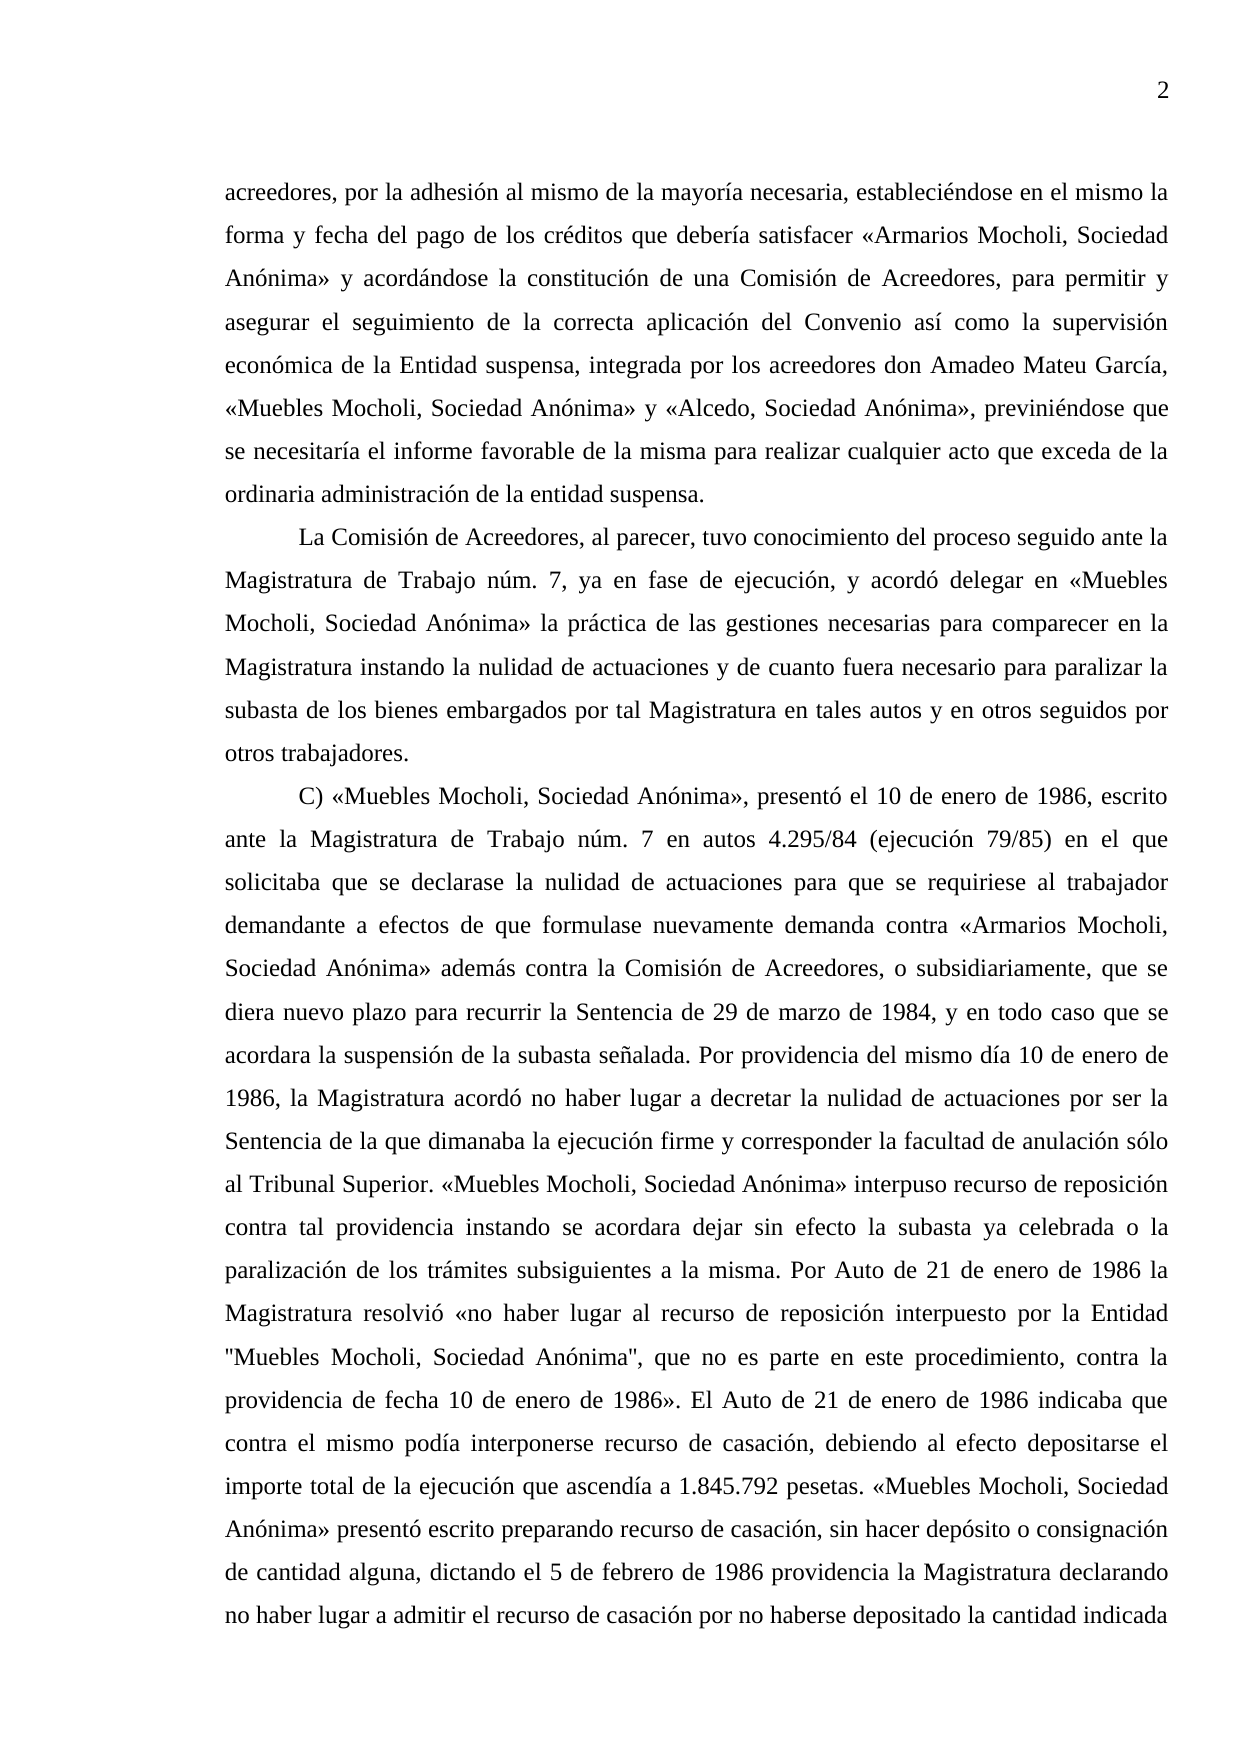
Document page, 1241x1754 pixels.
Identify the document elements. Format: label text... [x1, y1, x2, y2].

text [224, 177, 1169, 508]
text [224, 781, 1169, 1629]
text La Comisión de Acreedores, al parecer, tuvo conocimiento del proceso seguido ante la Magistratura de Trabajo núm. 7, ya en fase de ejecución, y acordó delegar en «Muebles Mocholi, Sociedad Anónima» la práctica de las gestiones necesarias para comparecer en la Magistratura instando la nulidad de actuaciones y de cuanto fuera necesario para paralizar la subasta de los bienes embargados por tal Magistratura en tales autos y en otros seguidos por otros trabajadores. [224, 522, 1169, 767]
